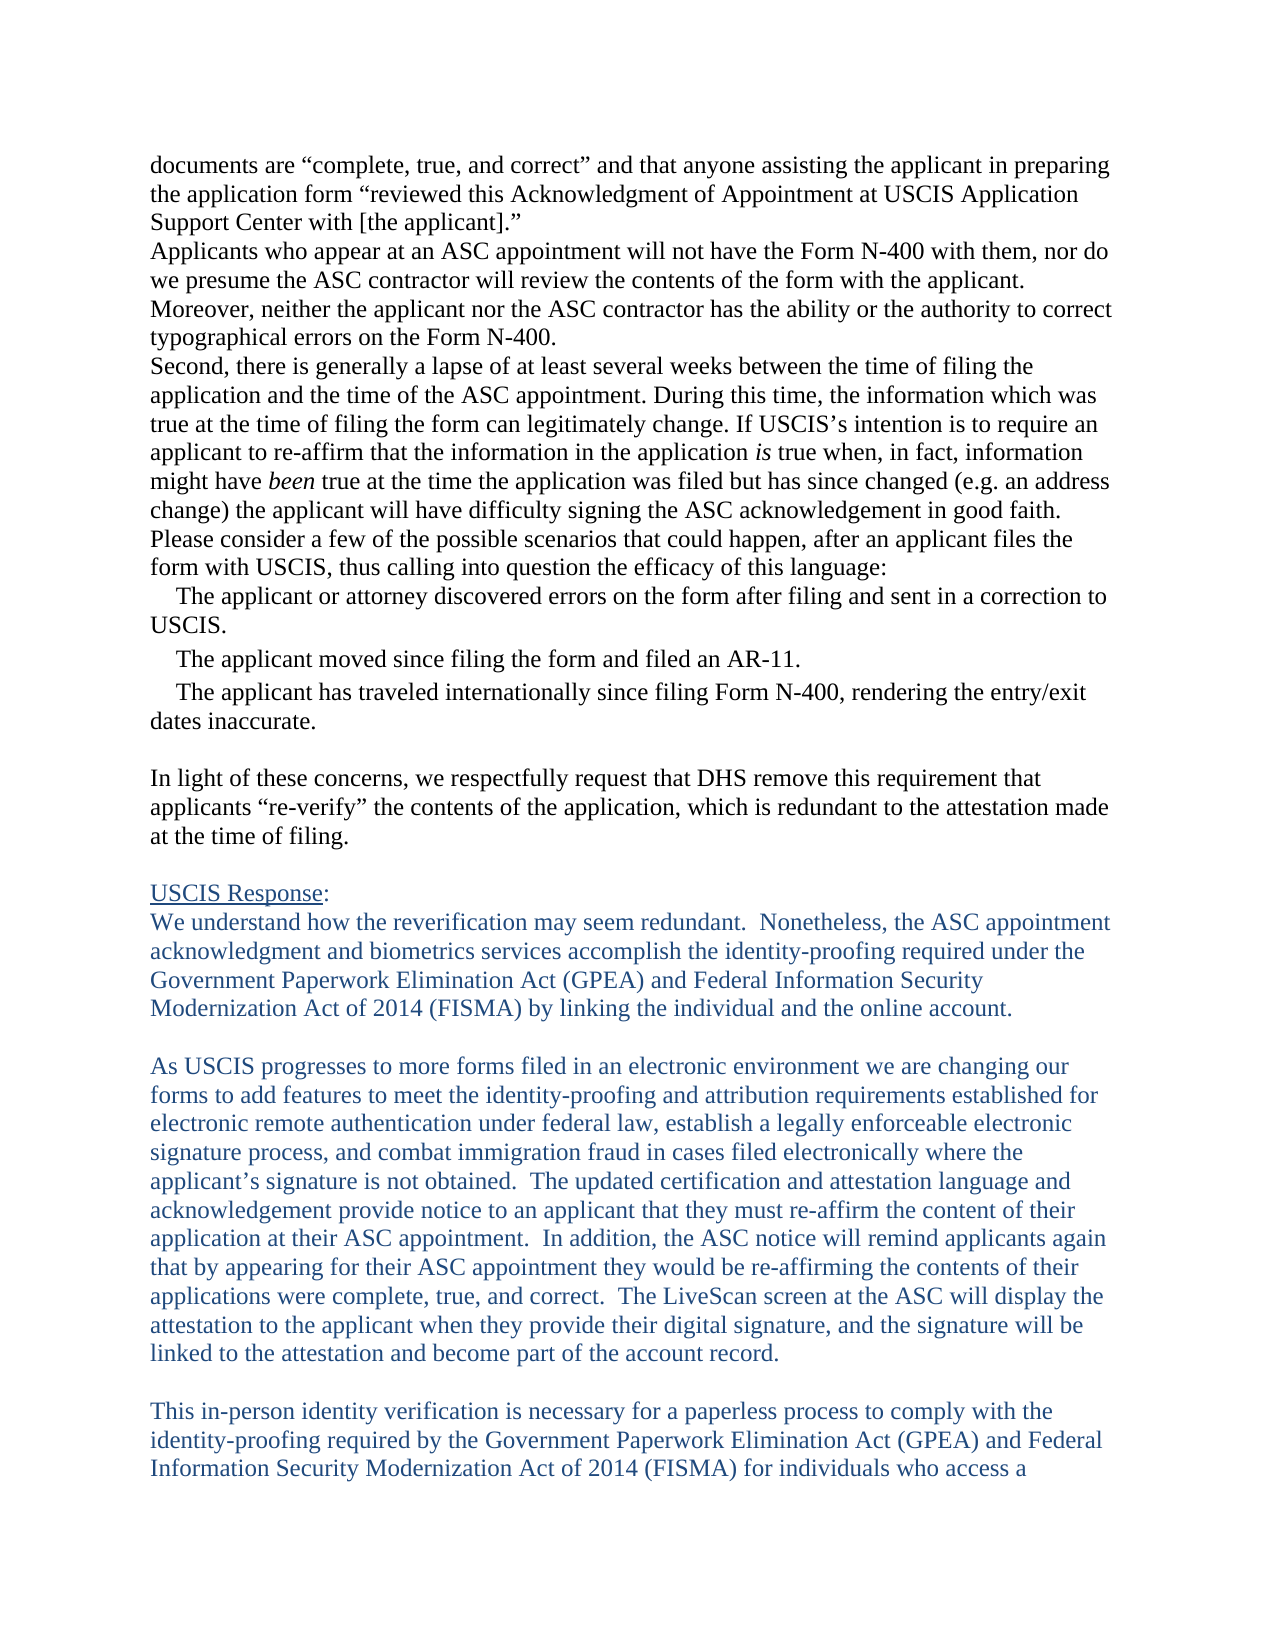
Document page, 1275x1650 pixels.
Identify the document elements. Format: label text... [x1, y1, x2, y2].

text As USCIS progresses to more forms filed in an electronic environment we are changing our forms to add features to meet the identity-proofing and attribution requirements established for electronic remote authentication under federal law, establish a legally enforceable electronic signature process, and combat immigration fraud in cases filed electronically where the applicant’s signature is not obtained. The updated certification and attestation language and acknowledgement provide notice to an applicant that they must re-affirm the content of their application at their ASC appointment. In addition, the ASC notice will remind applicants again that by appearing for their ASC appointment they would be re-affirming the contents of their applications were complete, true, and correct. The LiveScan screen at the ASC will display the attestation to the applicant when they provide their digital signature, and the signature will be linked to the attestation and become part of the account record. [150, 1051, 1125, 1367]
text Applicants who appear at an ASC appointment will not have the Form N-400 with them, nor do we presume the ASC contractor will review the contents of the form with the applicant. Moreover, neither the applicant nor the ASC contractor has the ability or the authority to correct typographical errors on the Form N-400. [150, 236, 1125, 351]
text  The applicant or attorney discovered errors on the form after filing and sent in a correction to USCIS. [150, 581, 1125, 639]
text We understand how the reverification may seem redundant. Nonetheless, the ASC appointment acknowledgment and biometrics services accomplish the identity-proofing required under the Government Paperwork Elimination Act (GPEA) and Federal Information Security Modernization Act of 2014 (FISMA) by linking the individual and the online account. [150, 907, 1125, 1022]
text  The applicant moved since filing the form and filed an AR-11. [150, 644, 1125, 672]
text In light of these concerns, we respectfully request that DHS remove this requirement that applicants “re-verify” the contents of the application, which is redundant to the attestation made at the time of filing. [150, 763, 1125, 850]
text USCIS Response: [150, 878, 1125, 907]
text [150, 150, 1125, 236]
text Second, there is generally a lapse of at least several weeks between the time of filing the application and the time of the ASC appointment. During this time, the information which was true at the time of filing the form can legitimately change. If USCIS’s intention is to require an applicant to re-affirm that the information in the application is true when, in fact, information might have been true at the time the application was filed but has since changed (e.g. an address change) the applicant will have difficulty signing the ASC acknowledgement in good faith. Please consider a few of the possible scenarios that could happen, after an applicant files the form with USCIS, thus calling into question the efficacy of this language: [150, 351, 1125, 581]
text  The applicant has traveled internationally since filing Form N-400, rendering the entry/exit dates inaccurate. [150, 677, 1125, 735]
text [150, 1396, 1125, 1482]
